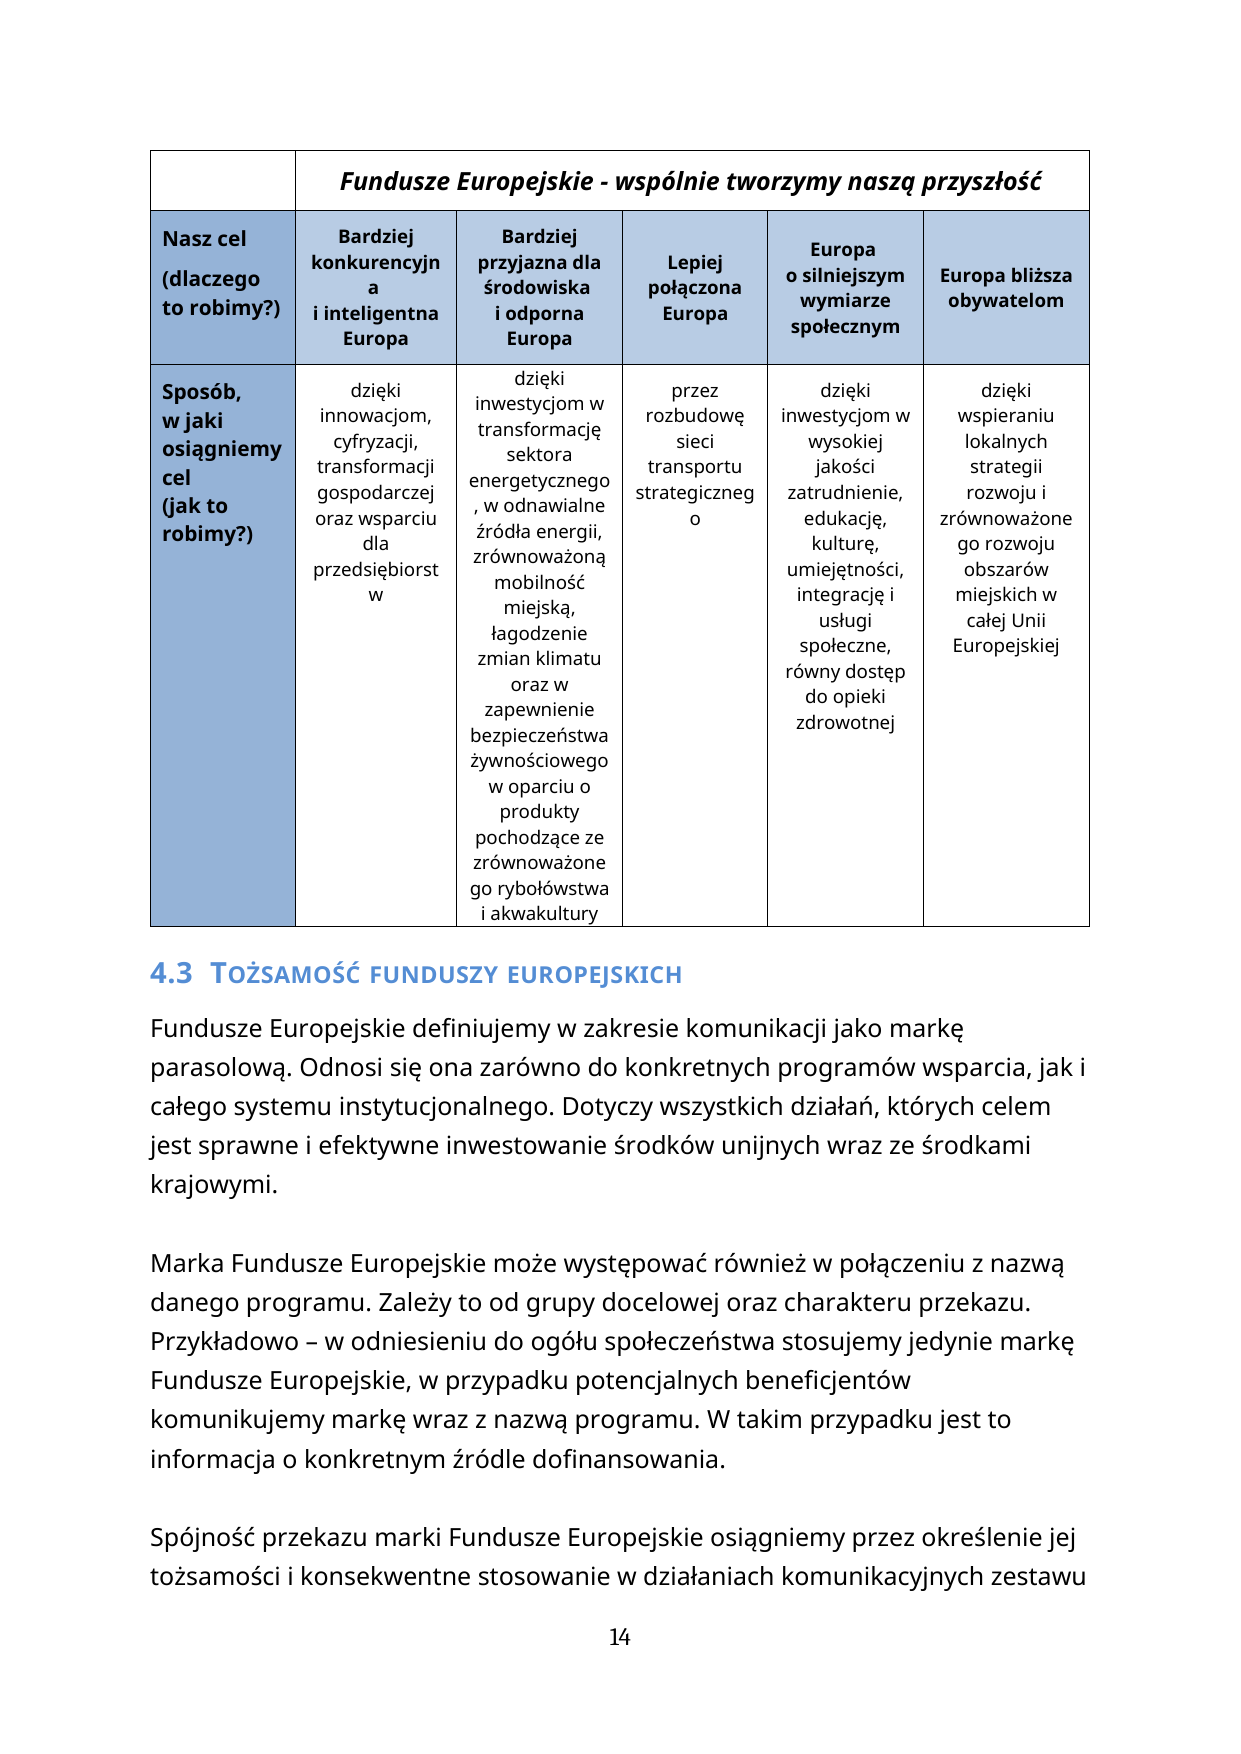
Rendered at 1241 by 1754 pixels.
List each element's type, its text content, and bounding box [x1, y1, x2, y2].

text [150, 1519, 1090, 1593]
table_cell Nasz cel (dlaczego to robimy?) [151, 211, 295, 364]
subtitle Tożsamość funduszy europejskich [150, 952, 1090, 992]
table_header Fundusze Europejskie - wspólnie tworzymy naszą przyszłość [296, 151, 1089, 210]
table_cell Sposób, w jaki osiągniemy cel (jak to robimy?) [151, 365, 295, 926]
table_cell dzięki innowacjom, cyfryzacji, transformacji gospodarczej oraz wsparciu dla przedsiębiorstw [296, 365, 456, 926]
table_cell Bardziej przyjazna dla środowiska i odporna Europa [457, 211, 622, 364]
table_header [151, 151, 295, 210]
text Marka Fundusze Europejskie może występować również w połączeniu z nazwą danego programu. Zależy to od grupy docelowej oraz charakteru przekazu. Przykładowo – w odniesieniu do ogółu społeczeństwa stosujemy jedynie markę Fundusze Europejskie, w przypadku potencjalnych beneficjentów komunikujemy markę wraz z nazwą programu. W takim przypadku jest to informacja o konkretnym źródle dofinansowania. [150, 1245, 1090, 1475]
text Fundusze Europejskie definiujemy w zakresie komunikacji jako markę parasolową. Odnosi się ona zarówno do konkretnych programów wsparcia, jak i całego systemu instytucjonalnego. Dotyczy wszystkich działań, których celem jest sprawne i efektywne inwestowanie środków unijnych wraz ze środkami krajowymi. [150, 1010, 1090, 1201]
table_cell Europa o silniejszym wymiarze społecznym [768, 211, 923, 364]
table_cell dzięki wspieraniu lokalnych strategii rozwoju i zrównoważonego rozwoju obszarów miejskich w całej Unii Europejskiej [924, 365, 1089, 926]
table_cell dzięki inwestycjom w transformację sektora energetycznego, w odnawialne źródła energii, zrównoważoną mobilność miejską, łagodzenie zmian klimatu oraz w zapewnienie bezpieczeństwa żywnościowego w oparciu o produkty pochodzące ze zrównoważonego rybołówstwa i akwakultury [457, 365, 622, 926]
table_cell Europa bliższa obywatelom [924, 211, 1089, 364]
table_cell Bardziej konkurencyjna i inteligentna Europa [296, 211, 456, 364]
table_cell dzięki inwestycjom w wysokiej jakości zatrudnienie, edukację, kulturę, umiejętności, integrację i usługi społeczne, równy dostęp do opieki zdrowotnej [768, 365, 923, 926]
table_cell przez rozbudowę sieci transportu strategicznego [623, 365, 767, 926]
table_cell Lepiej połączona Europa [623, 211, 767, 364]
